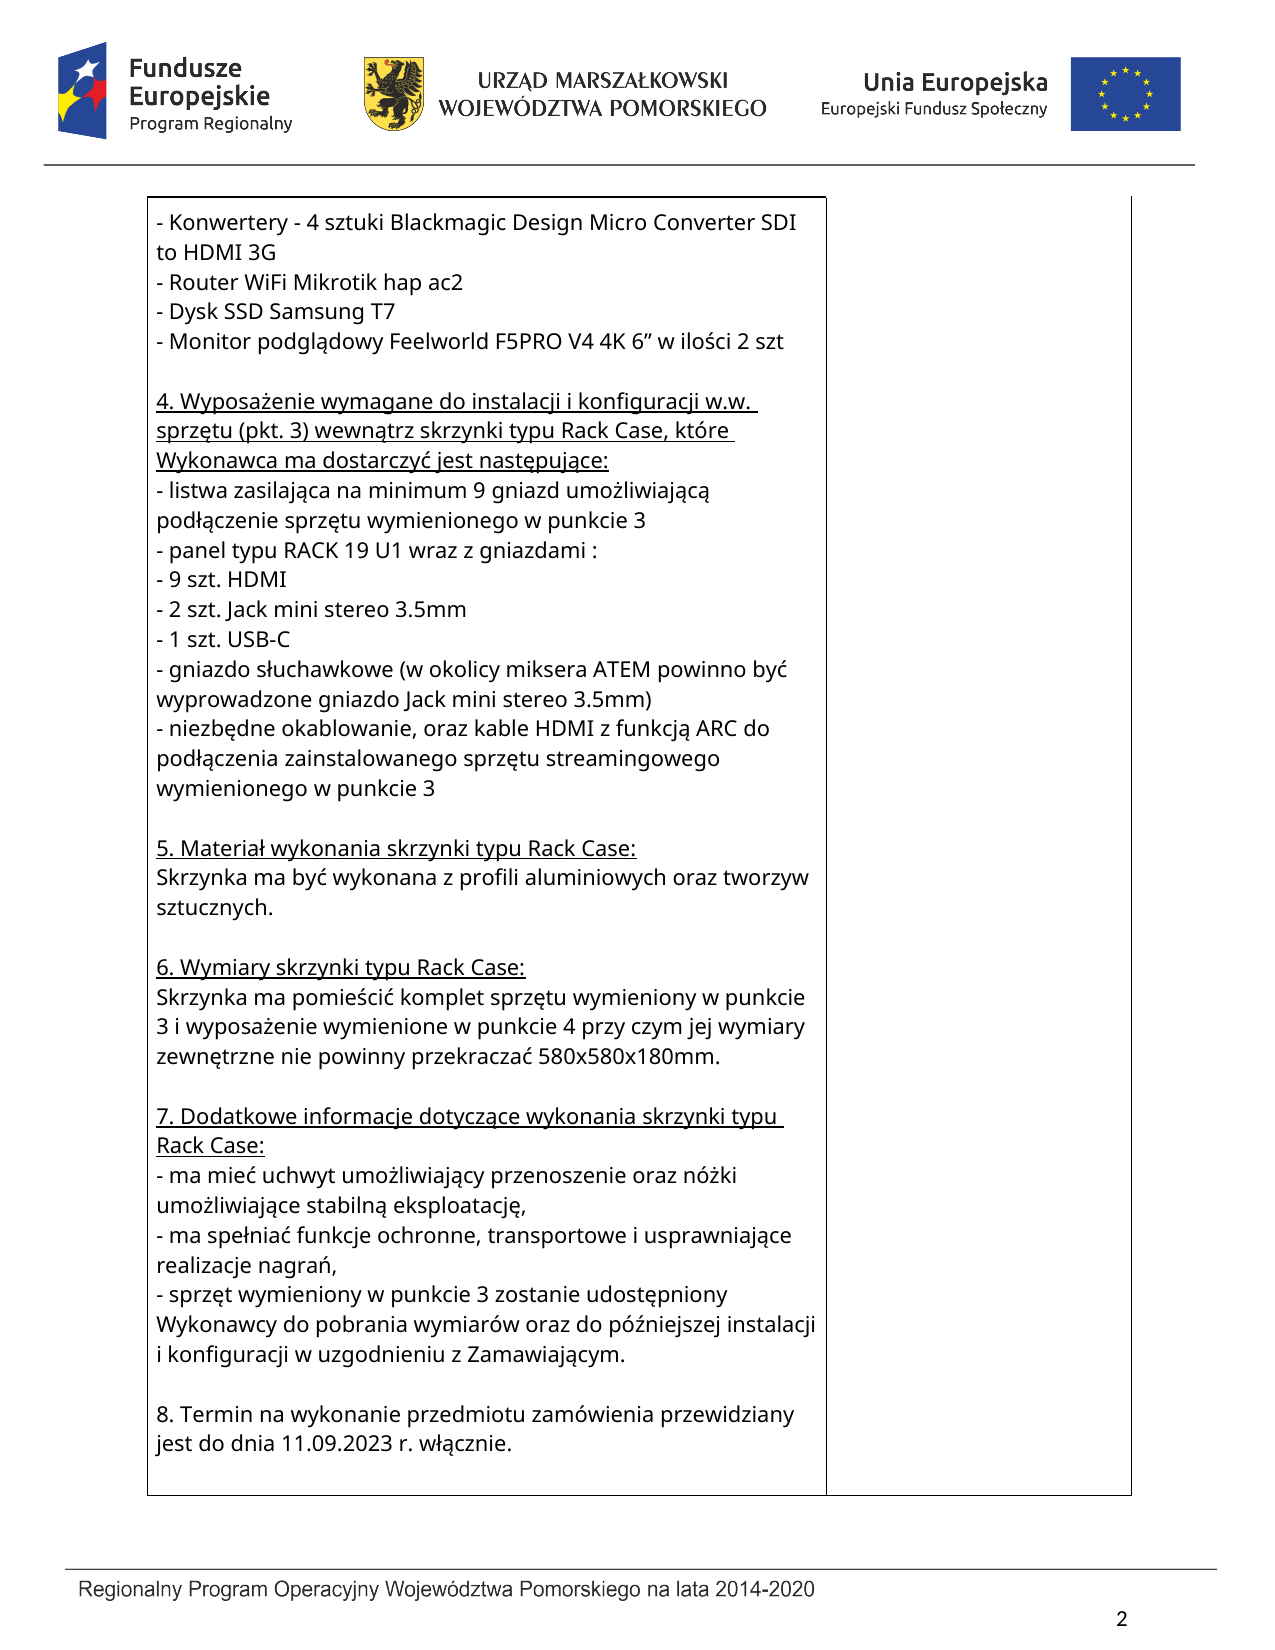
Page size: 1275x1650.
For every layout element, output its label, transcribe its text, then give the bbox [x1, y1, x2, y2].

picture [43, 42, 1195, 166]
table_cell [827, 199, 1131, 1494]
picture [64, 1568, 1218, 1601]
